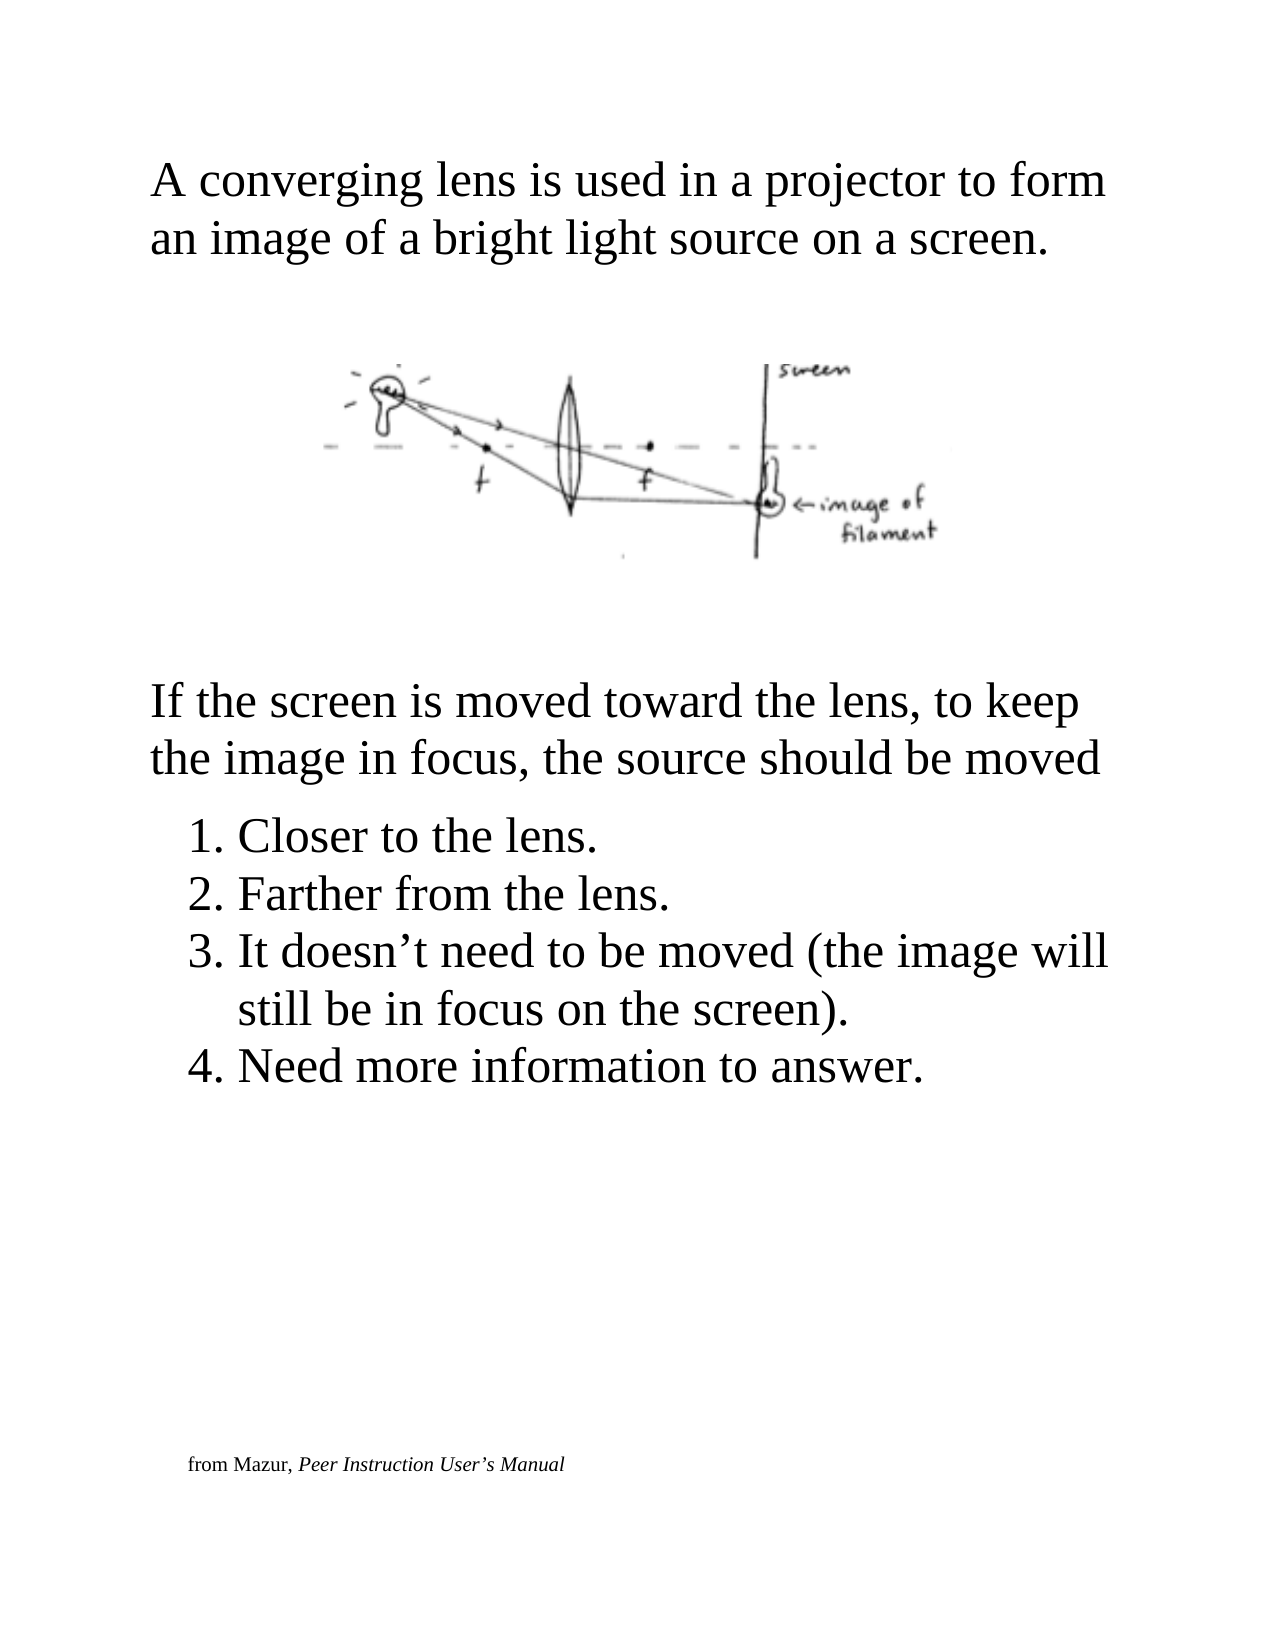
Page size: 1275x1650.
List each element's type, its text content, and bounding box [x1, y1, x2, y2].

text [187, 1452, 1125, 1476]
list It doesn’t need to be moved (the image will still be in focus on the screen). [187, 921, 1125, 1036]
list Need more information to answer. [187, 1036, 1125, 1094]
text If the screen is moved toward the lens, to keep the image in focus, the source should be moved [150, 670, 1125, 785]
list Closer to the lens. [187, 806, 1125, 864]
list Farther from the lens. [187, 864, 1125, 921]
text A converging lens is used in a projector to form an image of a bright light source on a screen. [150, 150, 1125, 265]
picture [322, 364, 953, 572]
